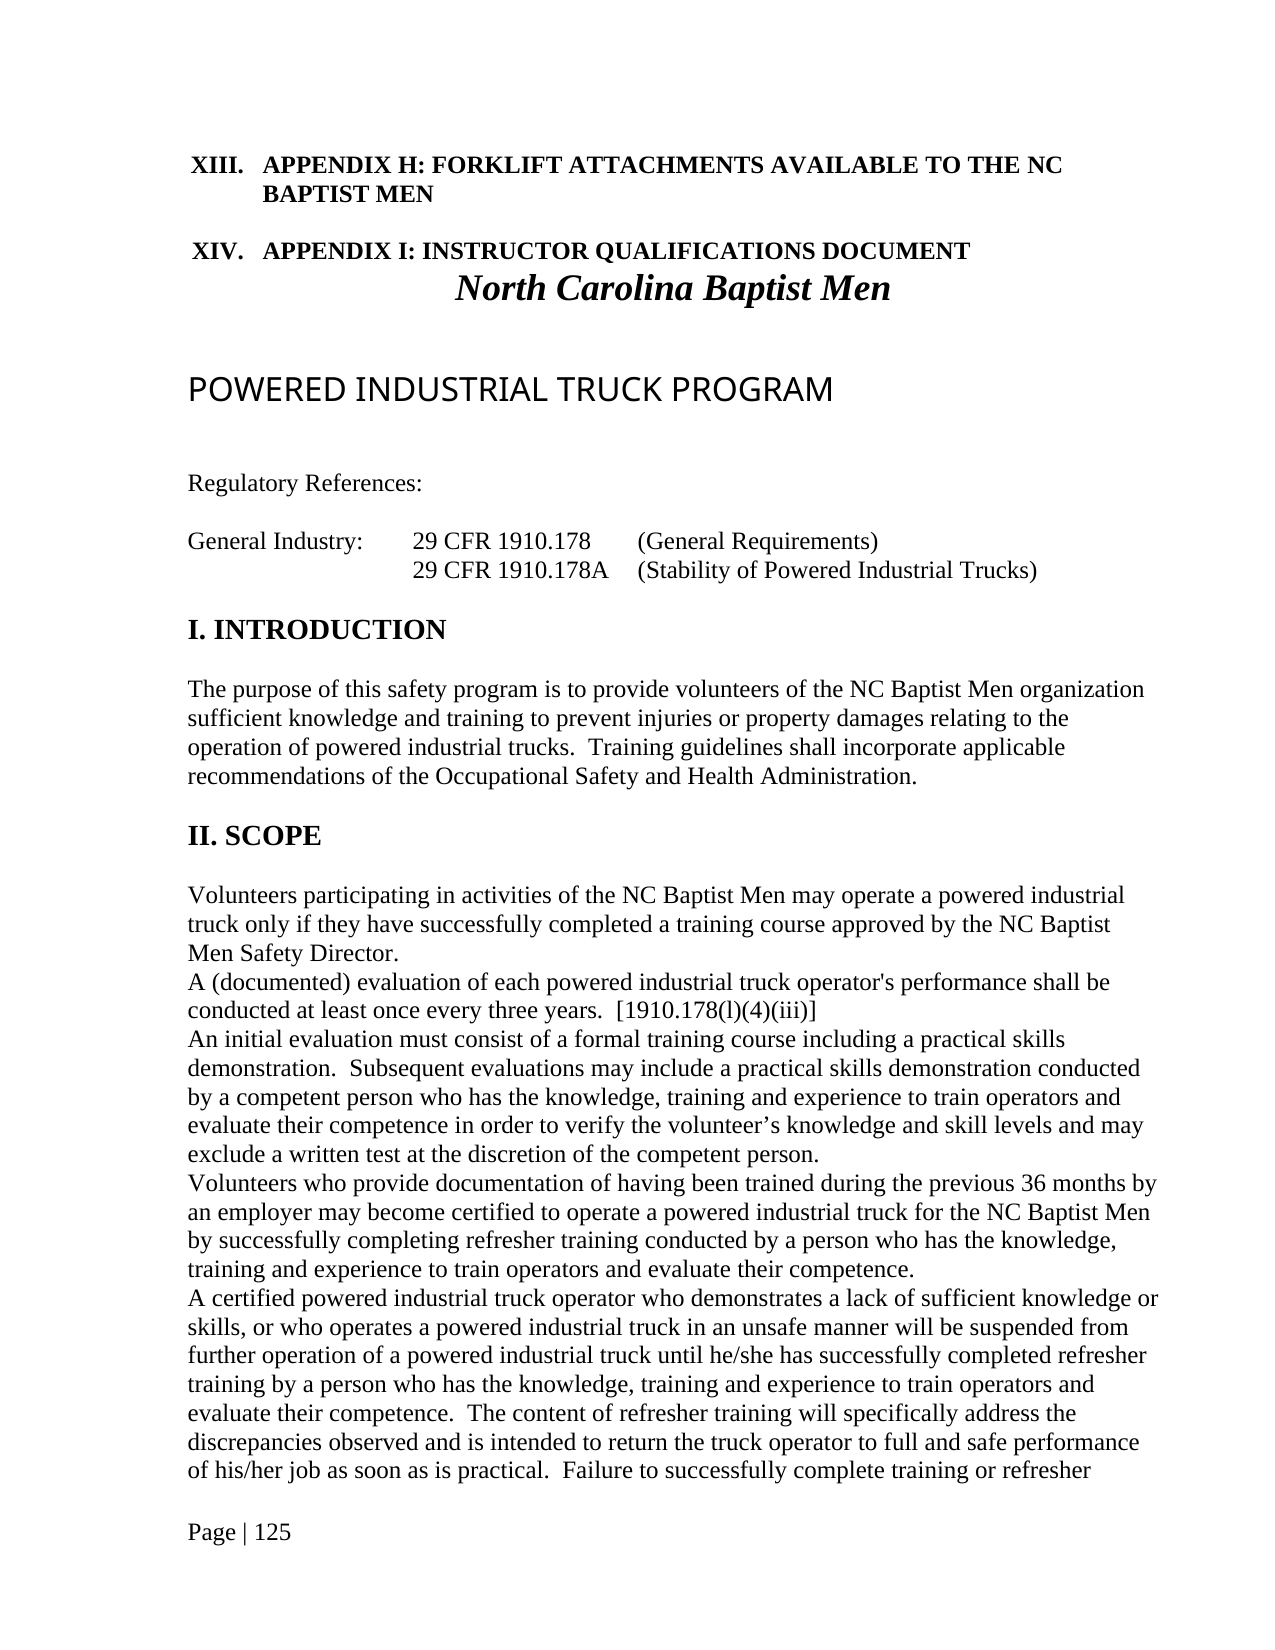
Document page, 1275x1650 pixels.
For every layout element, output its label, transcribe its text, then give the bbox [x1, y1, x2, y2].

text 29 CFR 1910.178A (Stability of Powered Industrial Trucks) [187, 555, 1162, 583]
text Volunteers participating in activities of the NC Baptist Men may operate a powered industrial truck only if they have successfully completed a training course approved by the NC Baptist Men Safety Director. [187, 881, 1162, 967]
text Regulatory References: [187, 468, 1162, 497]
text The purpose of this safety program is to provide volunteers of the NC Baptist Men organization sufficient knowledge and training to prevent injuries or property damages relating to the operation of powered industrial trucks. Training guidelines shall incorporate applicable recommendations of the Occupational Safety and Health Administration. [187, 674, 1162, 789]
text Volunteers who provide documentation of having been trained during the previous 36 months by an employer may become certified to operate a powered industrial truck for the NC Baptist Men by successfully completing refresher training conducted by a person who has the knowledge, training and experience to train operators and evaluate their competence. [187, 1168, 1162, 1283]
text I. INTRODUCTION [187, 612, 1162, 646]
text An initial evaluation must consist of a formal training course including a practical skills demonstration. Subsequent evaluations may include a practical skills demonstration conducted by a competent person who has the knowledge, training and experience to train operators and evaluate their competence in order to verify the volunteer’s knowledge and skill levels and may exclude a written test at the discretion of the competent person. [187, 1024, 1162, 1168]
text A (documented) evaluation of each powered industrial truck operator's performance shall be conducted at least once every three years. [1910.178(l)(4)(iii)] [187, 967, 1162, 1024]
text POWERED INDUSTRIAL TRUCK PROGRAM [187, 366, 1162, 411]
text General Industry: 29 CFR 1910.178 (General Requirements) [187, 526, 1162, 555]
text North Carolina Baptist Men [187, 265, 1162, 308]
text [187, 1283, 1162, 1484]
text II. SCOPE [187, 818, 1162, 852]
list APPENDIX I: INSTRUCTOR QUALIFICATIONS DOCUMENT [244, 236, 1162, 265]
list APPENDIX H: FORKLIFT ATTACHMENTS AVAILABLE TO THE NC Baptist Men [244, 150, 1162, 207]
